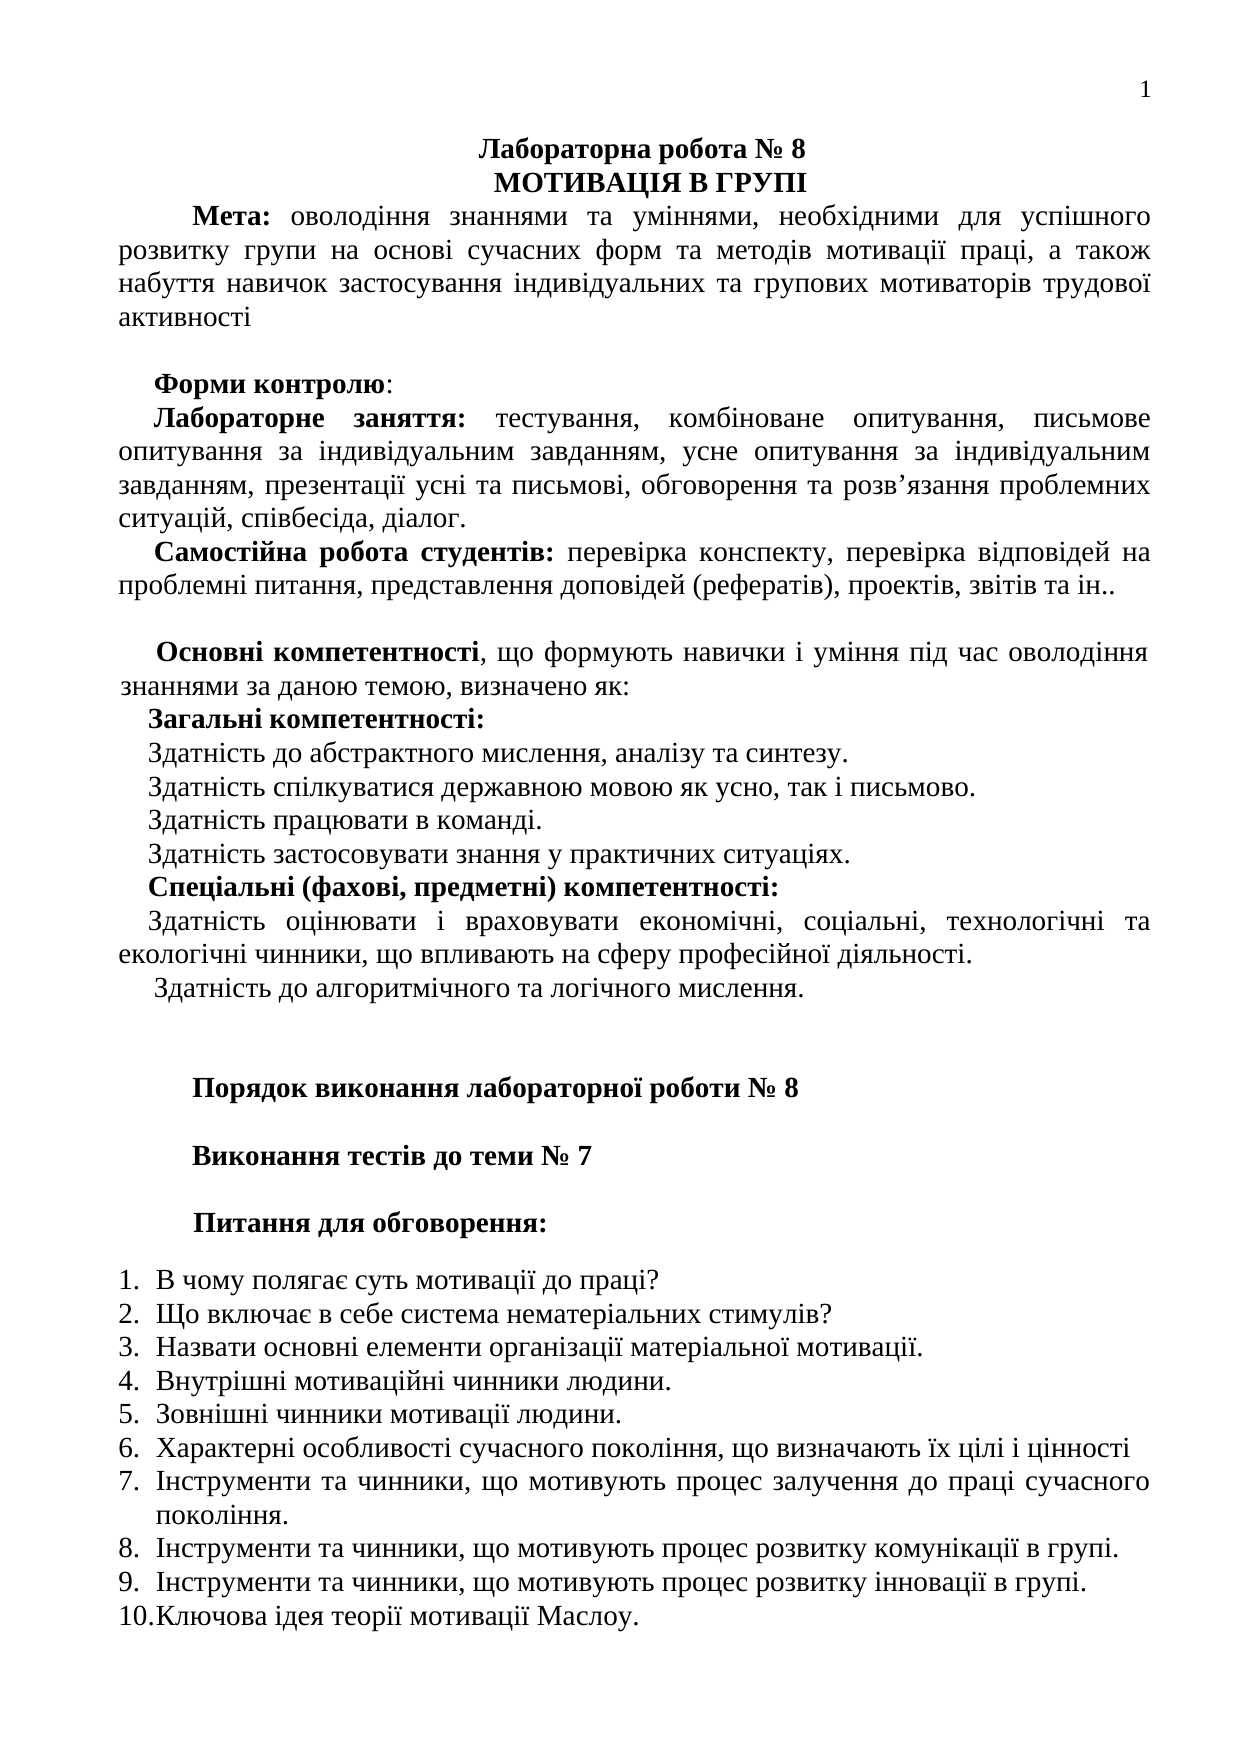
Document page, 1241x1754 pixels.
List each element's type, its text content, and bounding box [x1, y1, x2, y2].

text Здатність до алгоритмічного та логічного мислення. [153, 970, 1152, 1003]
text Самостійна робота студентів: перевірка конспекту, перевірка відповідей на проблемні питання, представлення доповідей (рефератів), проектів, звітів та ін.. [118, 534, 1152, 601]
text МОТИВАЦІЯ В ГРУПІ [149, 165, 1152, 198]
list В чому полягає суть мотивації до праці? [118, 1262, 1152, 1296]
text Лабораторне заняття: тестування, комбіноване опитування, письмове опитування за індивідуальним завданням, усне опитування за індивідуальним завданням, презентації усні та письмові, обговорення та розв’язання проблемних ситуацій, співбесіда, діалог. [118, 400, 1152, 534]
text Спеціальні (фахові, предметні) компетентності: [118, 869, 1152, 903]
text Здатність оцінювати і враховувати економічні, соціальні, технологічні та екологічні чинники, що впливають на сферу професійної діяльності. [118, 903, 1152, 970]
list Зовнішні чинники мотивації людини. [118, 1396, 1152, 1430]
list Ключова ідея теорії мотивації Маслоу. [118, 1598, 1152, 1631]
text Основні компетентності, що формують навички і уміння під час оволодіння знаннями за даною темою, визначено як: [120, 634, 1149, 702]
text Питання для обговорення: [193, 1205, 1152, 1238]
text Здатність застосовувати знання у практичних ситуаціях. [118, 836, 1152, 869]
text Здатність спілкуватися державною мовою як усно, так і письмово. [118, 769, 1152, 802]
text Форми контролю: [118, 366, 1152, 400]
text Порядок виконання лабораторної роботи № 8 [118, 1071, 1152, 1104]
text Загальні компетентності: [118, 702, 1152, 735]
text Здатність до абстрактного мислення, аналізу та синтезу. [118, 735, 1152, 769]
list Внутрішні мотиваційні чинники людини. [118, 1363, 1152, 1396]
text Мета: оволодіння знаннями та уміннями, необхідними для успішного розвитку групи на основі сучасних форм та методів мотивації праці, а також набуття навичок застосування індивідуальних та групових мотиваторів трудової активності [118, 198, 1152, 333]
list Що включає в себе система нематеріальних стимулів? [118, 1296, 1152, 1329]
text Здатність працювати в команді. [118, 802, 1152, 836]
list Характерні особливості сучасного покоління, що визначають їх цілі і цінності [118, 1430, 1152, 1463]
text Лабораторна робота № 8 [118, 131, 1152, 165]
list Інструменти та чинники, що мотивують процес розвитку комунікації в групі. [118, 1531, 1152, 1564]
list Інструменти та чинники, що мотивують процес залучення до праці сучасного покоління. [118, 1463, 1152, 1531]
list Інструменти та чинники, що мотивують процес розвитку інновації в групі. [118, 1564, 1152, 1598]
list Назвати основні елементи організації матеріальної мотивації. [118, 1329, 1152, 1363]
text Виконання тестів до теми № 7 [118, 1138, 1152, 1171]
